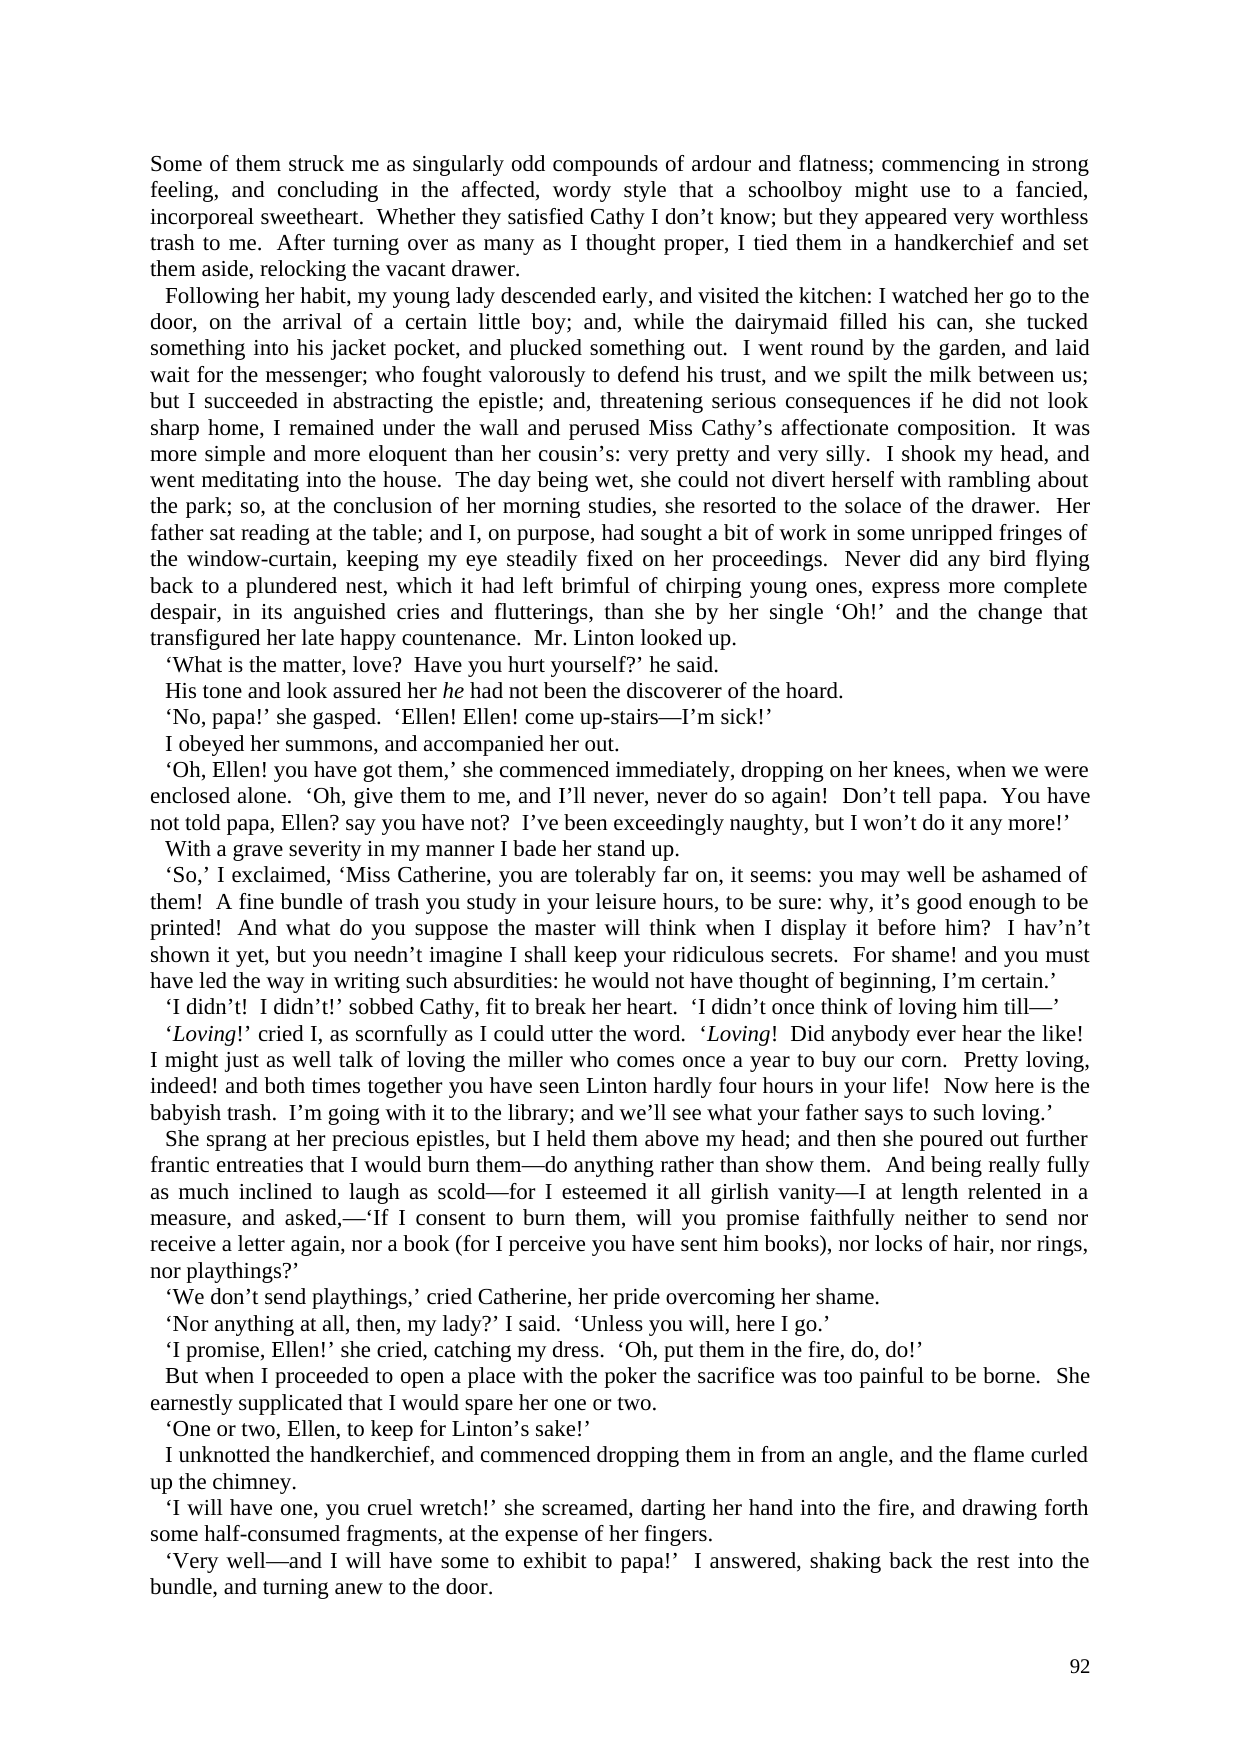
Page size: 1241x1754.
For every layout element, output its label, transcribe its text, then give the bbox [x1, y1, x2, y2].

text ‘Nor anything at all, then, my lady?’ I said. ‘Unless you will, here I go.’ [150, 1309, 1090, 1336]
text ‘Very well—and I will have some to exhibit to papa!’ I answered, shaking back the rest into the bundle, and turning anew to the door. [150, 1547, 1090, 1599]
text ‘So,’ I exclaimed, ‘Miss Catherine, you are tolerably far on, it seems: you may well be ashamed of them! A fine bundle of trash you study in your leisure hours, to be sure: why, it’s good enough to be printed! And what do you suppose the master will think when I display it before him? I hav’n’t shown it yet, but you needn’t imagine I shall keep your ridiculous secrets. For shame! and you must have led the way in writing such absurdities: he would not have thought of beginning, I’m certain.’ [150, 862, 1090, 993]
text ‘I will have one, you cruel wretch!’ she screamed, darting her hand into the fire, and drawing forth some half-consumed fragments, at the expense of her fingers. [150, 1494, 1090, 1547]
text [150, 150, 1090, 282]
text ‘I promise, Ellen!’ she cried, catching my dress. ‘Oh, put them in the fire, do, do!’ [150, 1336, 1090, 1362]
text She sprang at her precious epistles, but I held them above my head; and then she poured out further frantic entreaties that I would burn them—do anything rather than show them. And being really fully as much inclined to laugh as scold—for I esteemed it all girlish vanity—I at length relented in a measure, and asked,—‘If I consent to burn them, will you promise faithfully neither to send nor receive a letter again, nor a book (for I perceive you have sent him books), nor locks of hair, nor rings, nor playthings?’ [150, 1125, 1090, 1283]
text ‘What is the matter, love? Have you hurt yourself?’ he said. [150, 651, 1090, 677]
text ‘I didn’t! I didn’t!’ sobbed Cathy, fit to break her heart. ‘I didn’t once think of loving him till—’ [150, 993, 1090, 1020]
text His tone and look assured her he had not been the discoverer of the hoard. [150, 677, 1090, 703]
text But when I proceeded to open a place with the poker the sacrifice was too painful to be borne. She earnestly supplicated that I would spare her one or two. [150, 1362, 1090, 1415]
text With a grave severity in my manner I bade her stand up. [150, 835, 1090, 862]
text I obeyed her summons, and accompanied her out. [150, 730, 1090, 756]
text ‘We don’t send playthings,’ cried Catherine, her pride overcoming her shame. [150, 1283, 1090, 1309]
text ‘One or two, Ellen, to keep for Linton’s sake!’ [150, 1415, 1090, 1441]
text ‘No, papa!’ she gasped. ‘Ellen! Ellen! come up-stairs—I’m sick!’ [150, 703, 1090, 730]
text I unknotted the handkerchief, and commenced dropping them in from an angle, and the flame curled up the chimney. [150, 1441, 1090, 1494]
text Following her habit, my young lady descended early, and visited the kitchen: I watched her go to the door, on the arrival of a certain little boy; and, while the dairymaid filled his can, she tucked something into his jacket pocket, and plucked something out. I went round by the garden, and laid wait for the messenger; who fought valorously to defend his trust, and we spilt the milk between us; but I succeeded in abstracting the epistle; and, threatening serious consequences if he did not look sharp home, I remained under the wall and perused Miss Cathy’s affectionate composition. It was more simple and more eloquent than her cousin’s: very pretty and very silly. I shook my head, and went meditating into the house. The day being wet, she could not divert herself with rambling about the park; so, at the conclusion of her morning studies, she resorted to the solace of the drawer. Her father sat reading at the table; and I, on purpose, had sought a bit of work in some unripped fringes of the window-curtain, keeping my eye steadily fixed on her proceedings. Never did any bird flying back to a plundered nest, which it had left brimful of chirping young ones, express more complete despair, in its anguished cries and flutterings, than she by her single ‘Oh!’ and the change that transfigured her late happy countenance. Mr. Linton looked up. [150, 282, 1090, 651]
text ‘Oh, Ellen! you have got them,’ she commenced immediately, dropping on her knees, when we were enclosed alone. ‘Oh, give them to me, and I’ll never, never do so again! Don’t tell papa. You have not told papa, Ellen? say you have not? I’ve been exceedingly naughty, but I won’t do it any more!’ [150, 756, 1090, 835]
text ‘Loving!’ cried I, as scornfully as I could utter the word. ‘Loving! Did anybody ever hear the like! I might just as well talk of loving the miller who comes once a year to buy our corn. Pretty loving, indeed! and both times together you have seen Linton hardly four hours in your life! Now here is the babyish trash. I’m going with it to the library; and we’ll see what your father says to such loving.’ [150, 1020, 1090, 1125]
